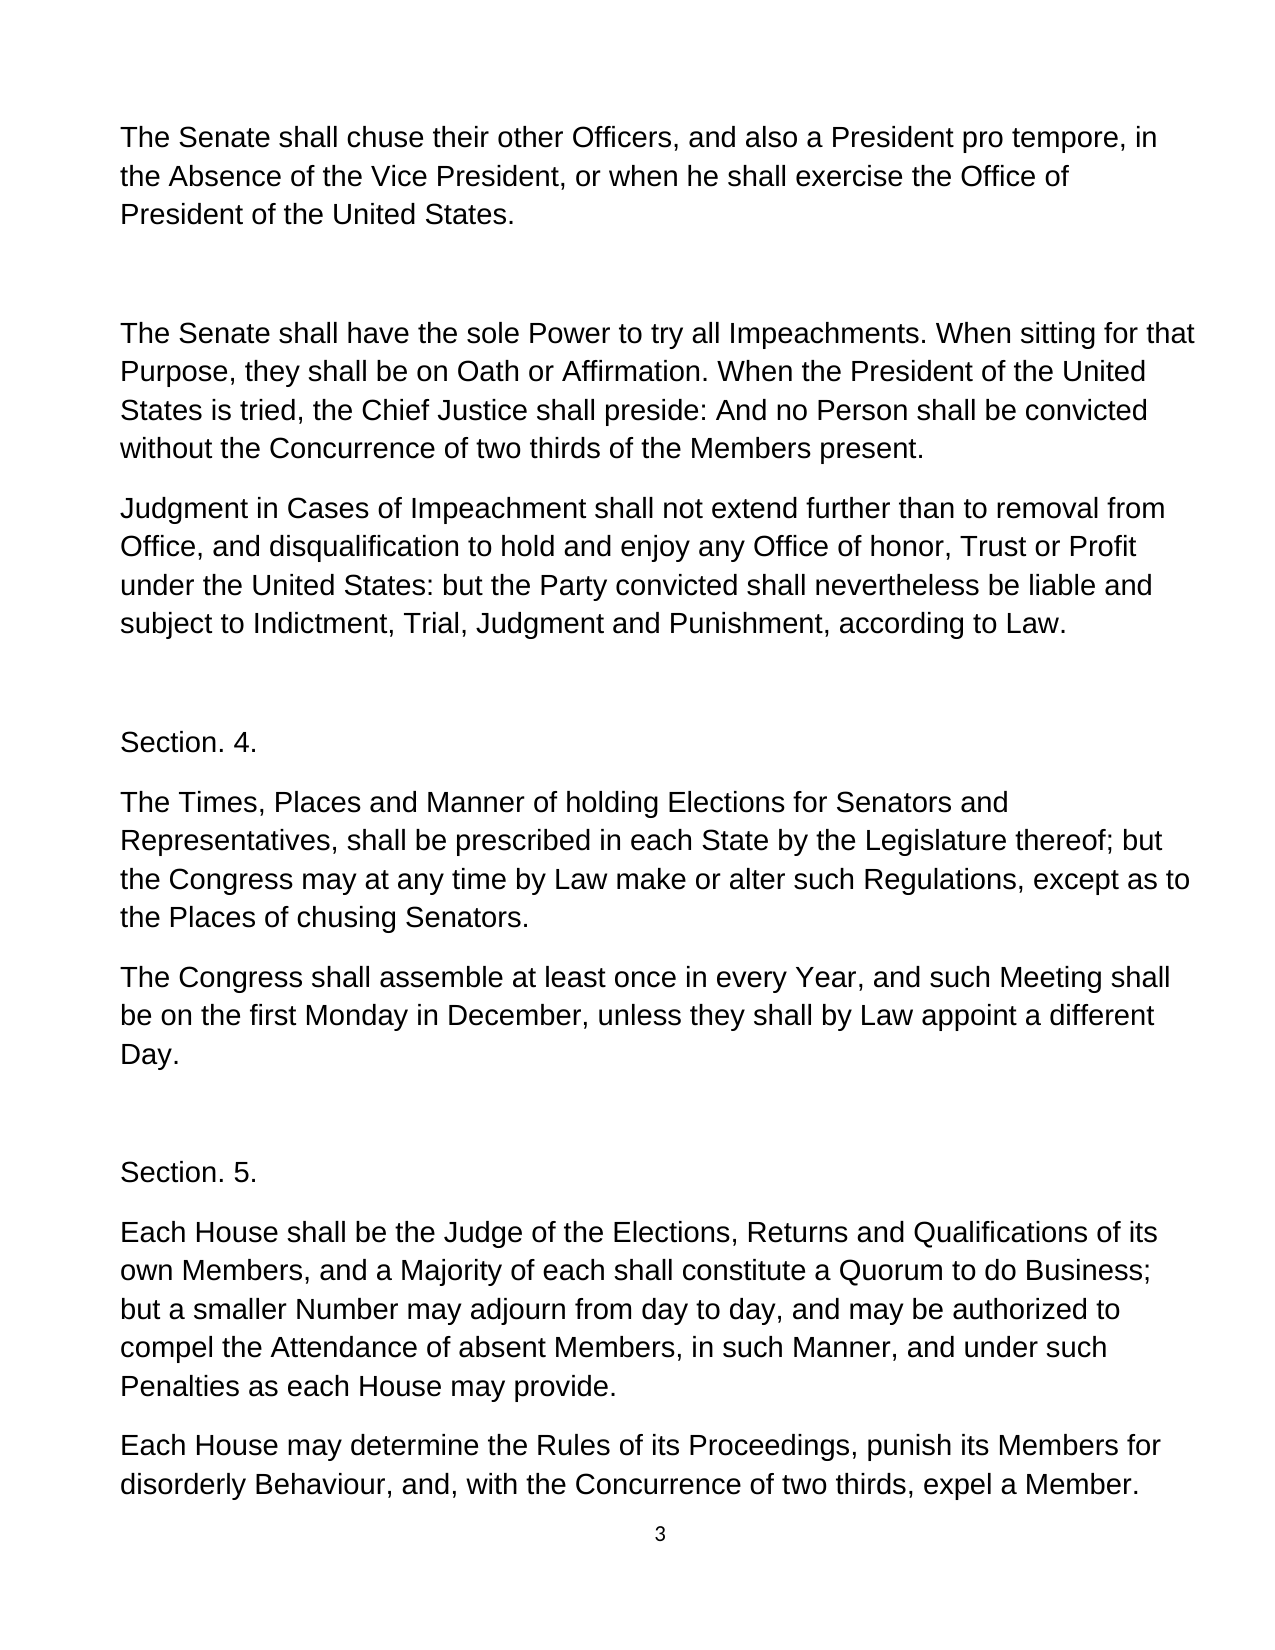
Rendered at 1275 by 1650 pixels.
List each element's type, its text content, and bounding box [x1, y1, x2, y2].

text Judgment in Cases of Impeachment shall not extend further than to removal from Office, and disqualification to hold and enjoy any Office of honor, Trust or Profit under the United States: but the Party convicted shall nevertheless be liable and subject to Indictment, Trial, Judgment and Punishment, according to Law. [120, 491, 1200, 640]
text Section. 5. [120, 1155, 1200, 1189]
text Section. 4. [120, 725, 1200, 759]
text Each House shall be the Judge of the Elections, Returns and Qualifications of its own Members, and a Majority of each shall constitute a Quorum to do Business; but a smaller Number may adjourn from day to day, and may be authorized to compel the Attendance of absent Members, in such Manner, and under such Penalties as each House may provide. [120, 1215, 1200, 1402]
text The Senate shall have the sole Power to try all Impeachments. When sitting for that Purpose, they shall be on Oath or Affirmation. When the President of the United States is tried, the Chief Justice shall preside: And no Person shall be convicted without the Concurrence of two thirds of the Members present. [120, 316, 1200, 465]
text The Times, Places and Manner of holding Elections for Senators and Representatives, shall be prescribed in each State by the Legislature thereof; but the Congress may at any time by Law make or alter such Regulations, except as to the Places of chusing Senators. [120, 784, 1200, 934]
text Each House may determine the Rules of its Proceedings, punish its Members for disorderly Behaviour, and, with the Concurrence of two thirds, expel a Member. [120, 1428, 1200, 1500]
text The Congress shall assemble at least once in every Year, and such Meeting shall be on the first Monday in December, unless they shall by Law appoint a different Day. [120, 959, 1200, 1070]
text The Senate shall chuse their other Officers, and also a President pro tempore, in the Absence of the Vice President, or when he shall exercise the Office of President of the United States. [120, 120, 1200, 231]
